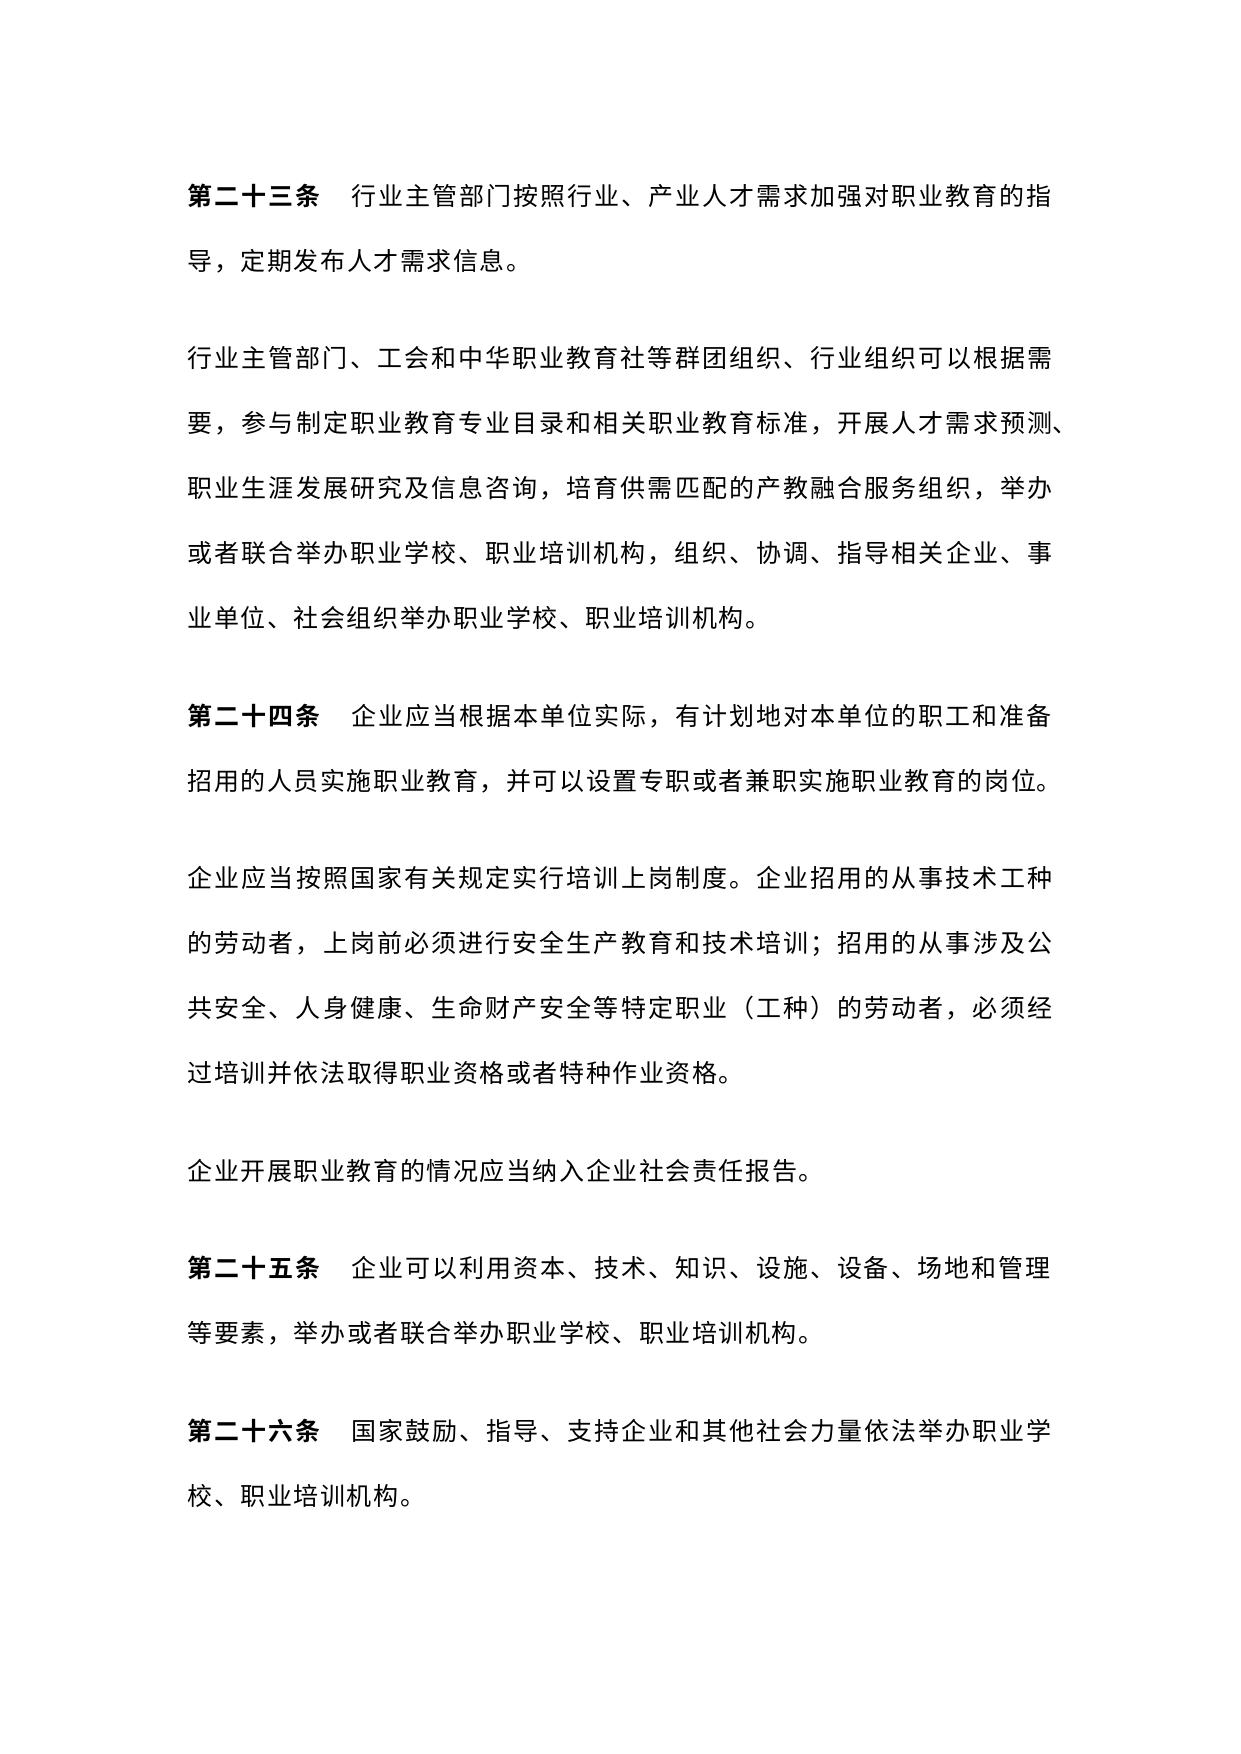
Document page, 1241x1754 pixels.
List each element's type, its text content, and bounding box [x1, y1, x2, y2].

text 第二十六条 国家鼓励、指导、支持企业和其他社会力量依法举办职业学校、职业培训机构。 [187, 1397, 1053, 1527]
text 第二十三条 行业主管部门按照行业、产业人才需求加强对职业教育的指导，定期发布人才需求信息。 [187, 162, 1053, 292]
text 行业主管部门、工会和中华职业教育社等群团组织、行业组织可以根据需要，参与制定职业教育专业目录和相关职业教育标准，开展人才需求预测、职业生涯发展研究及信息咨询，培育供需匹配的产教融合服务组织，举办或者联合举办职业学校、职业培训机构，组织、协调、指导相关企业、事业单位、社会组织举办职业学校、职业培训机构。 [187, 324, 1053, 649]
text 第二十五条 企业可以利用资本、技术、知识、设施、设备、场地和管理等要素，举办或者联合举办职业学校、职业培训机构。 [187, 1234, 1053, 1364]
text 企业应当按照国家有关规定实行培训上岗制度。企业招用的从事技术工种的劳动者，上岗前必须进行安全生产教育和技术培训；招用的从事涉及公共安全、人身健康、生命财产安全等特定职业（工种）的劳动者，必须经过培训并依法取得职业资格或者特种作业资格。 [187, 844, 1053, 1104]
text 第二十四条 企业应当根据本单位实际，有计划地对本单位的职工和准备招用的人员实施职业教育，并可以设置专职或者兼职实施职业教育的岗位。 [187, 682, 1053, 812]
text 企业开展职业教育的情况应当纳入企业社会责任报告。 [187, 1137, 1053, 1202]
